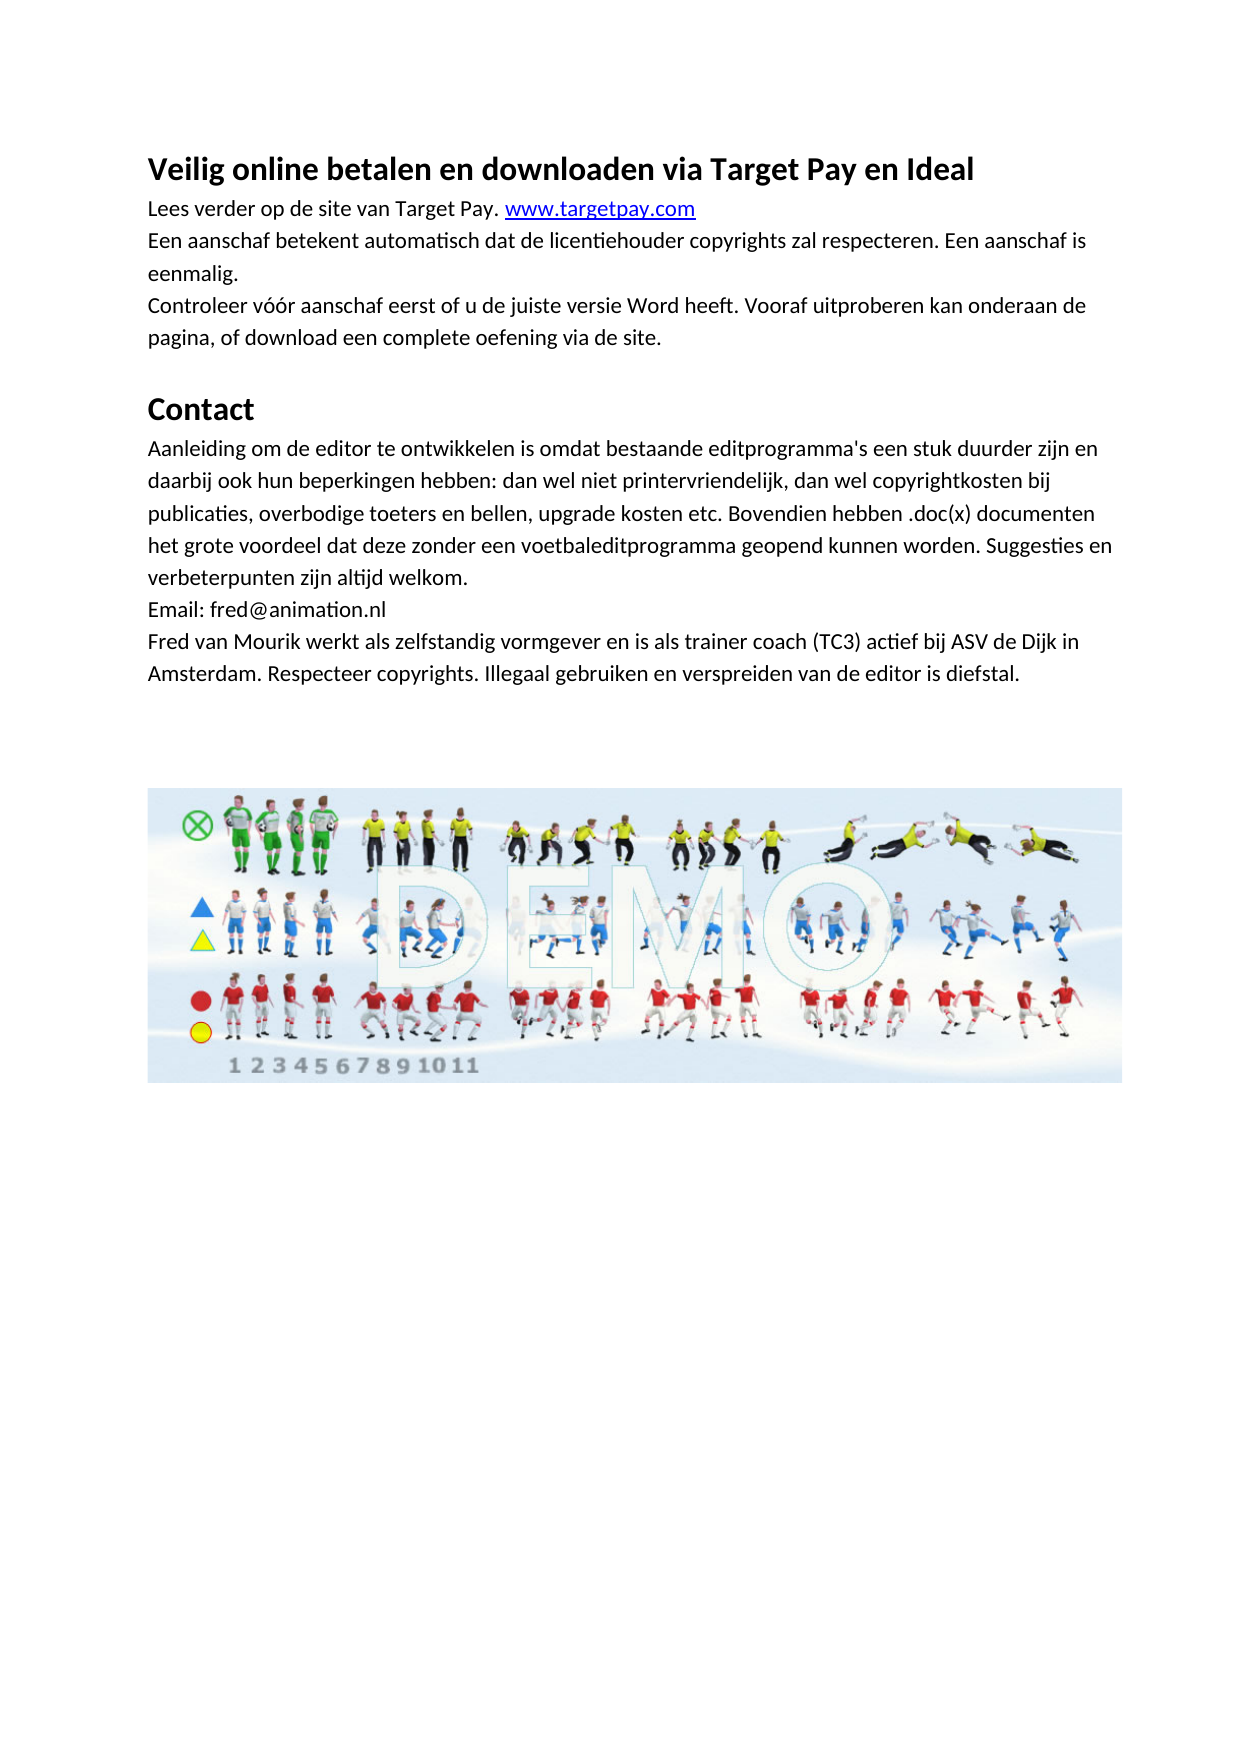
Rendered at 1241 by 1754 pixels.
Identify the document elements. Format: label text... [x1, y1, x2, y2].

text Controleer vóór aanschaf eerst of u de juiste versie Word heeft. Vooraf uitproberen kan onderaan de pagina, of download een complete oefening via de site. [148, 291, 1122, 351]
picture [147, 788, 1123, 1083]
text Email: fred@animation.nl [148, 595, 1122, 623]
text Aanleiding om de editor te ontwikkelen is omdat bestaande editprogramma's een stuk duurder zijn en daarbij ook hun beperkingen hebben: dan wel niet printervriendelijk, dan wel copyrightkosten bij publicaties, overbodige toeters en bellen, upgrade kosten etc. Bovendien hebben .doc(x) documenten het grote voordeel dat deze zonder een voetbaleditprogramma geopend kunnen worden. Suggesties en verbeterpunten zijn altijd welkom. [148, 434, 1122, 591]
text Een aanschaf betekent automatisch dat de licentiehouder copyrights zal respecteren. Een aanschaf is eenmalig. [148, 227, 1122, 287]
text Lees verder op de site van Target Pay. www.targetpay.com [148, 194, 1122, 222]
text Fred van Mourik werkt als zelfstandig vormgever en is als trainer coach (TC3) actief bij ASV de Dijk in Amsterdam. Respecteer copyrights. Illegaal gebruiken en verspreiden van de editor is diefstal. [148, 627, 1122, 688]
text Veilig online betalen en downloaden via Target Pay en Ideal [148, 148, 1122, 188]
text Contact [148, 387, 1122, 428]
